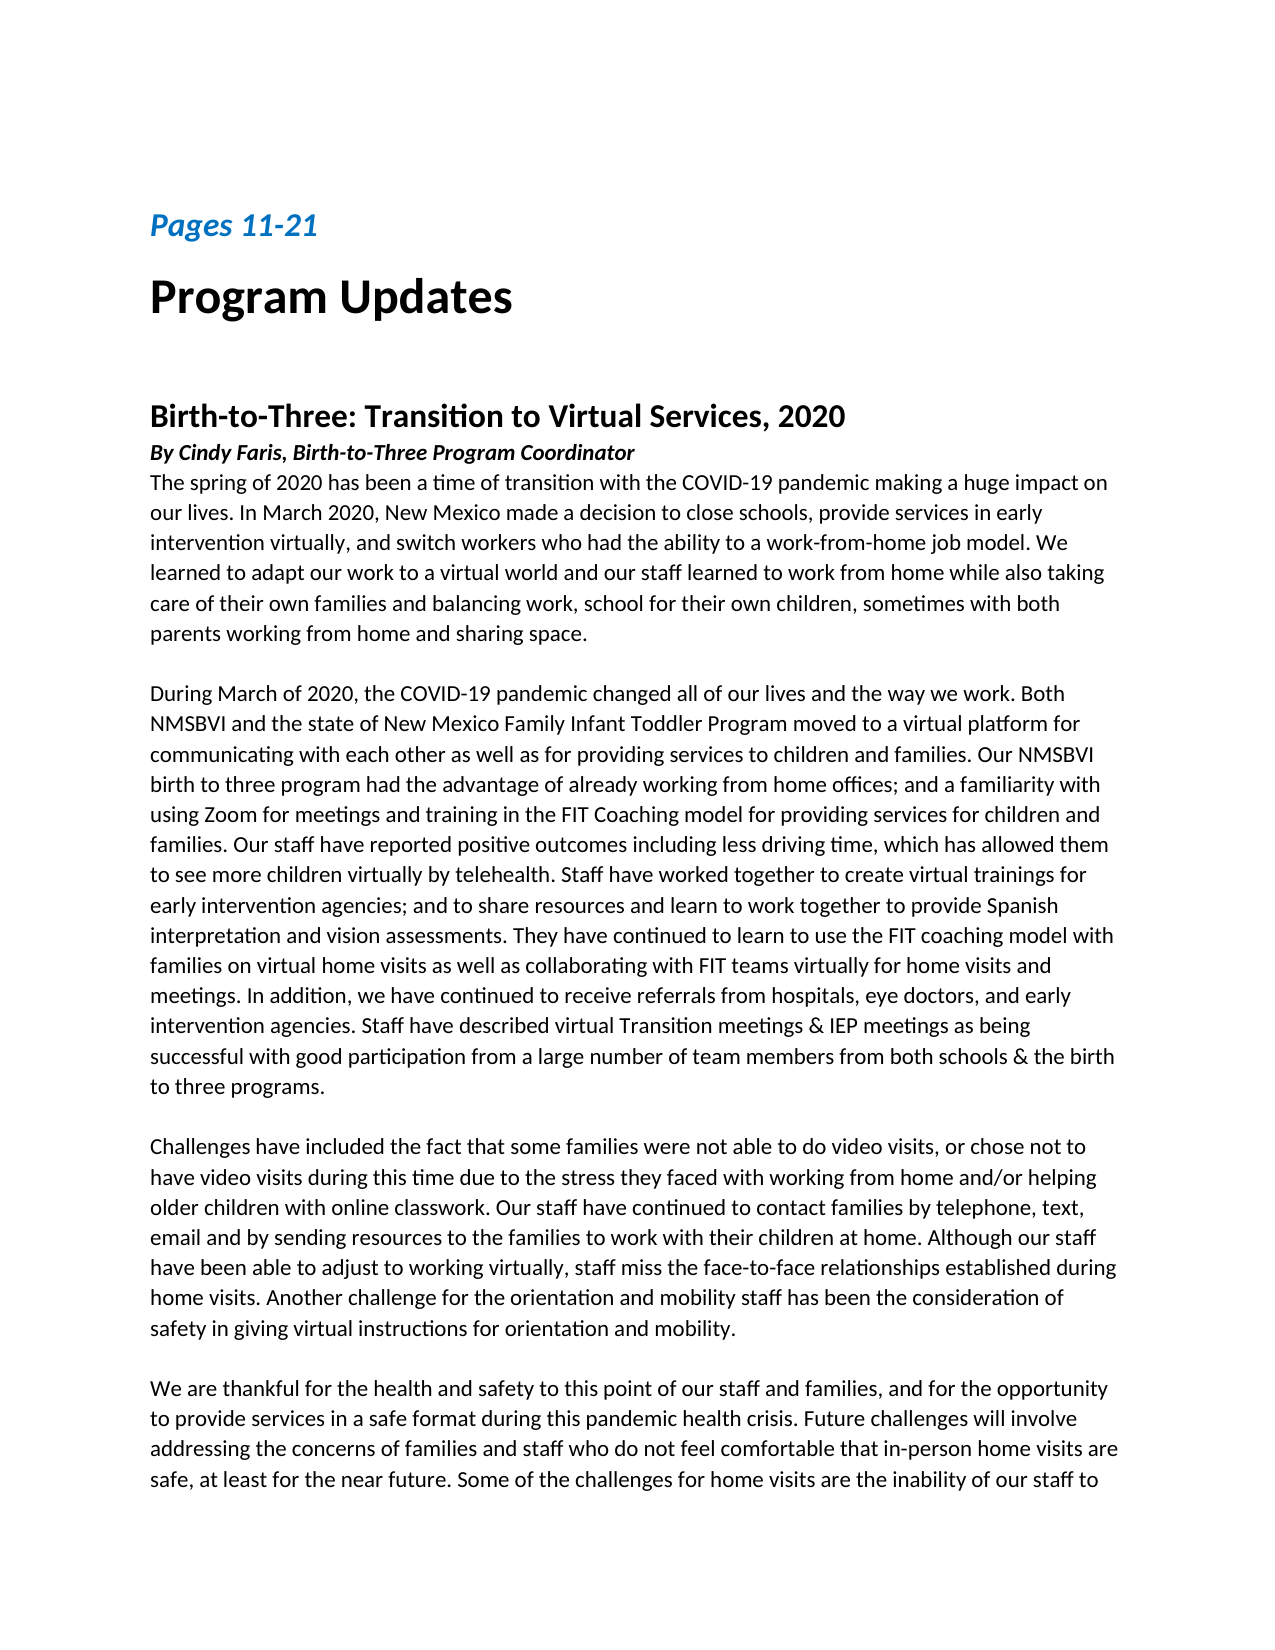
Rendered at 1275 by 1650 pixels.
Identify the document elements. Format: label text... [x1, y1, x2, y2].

text Pages 11-21 [150, 150, 1125, 245]
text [150, 265, 1125, 1493]
